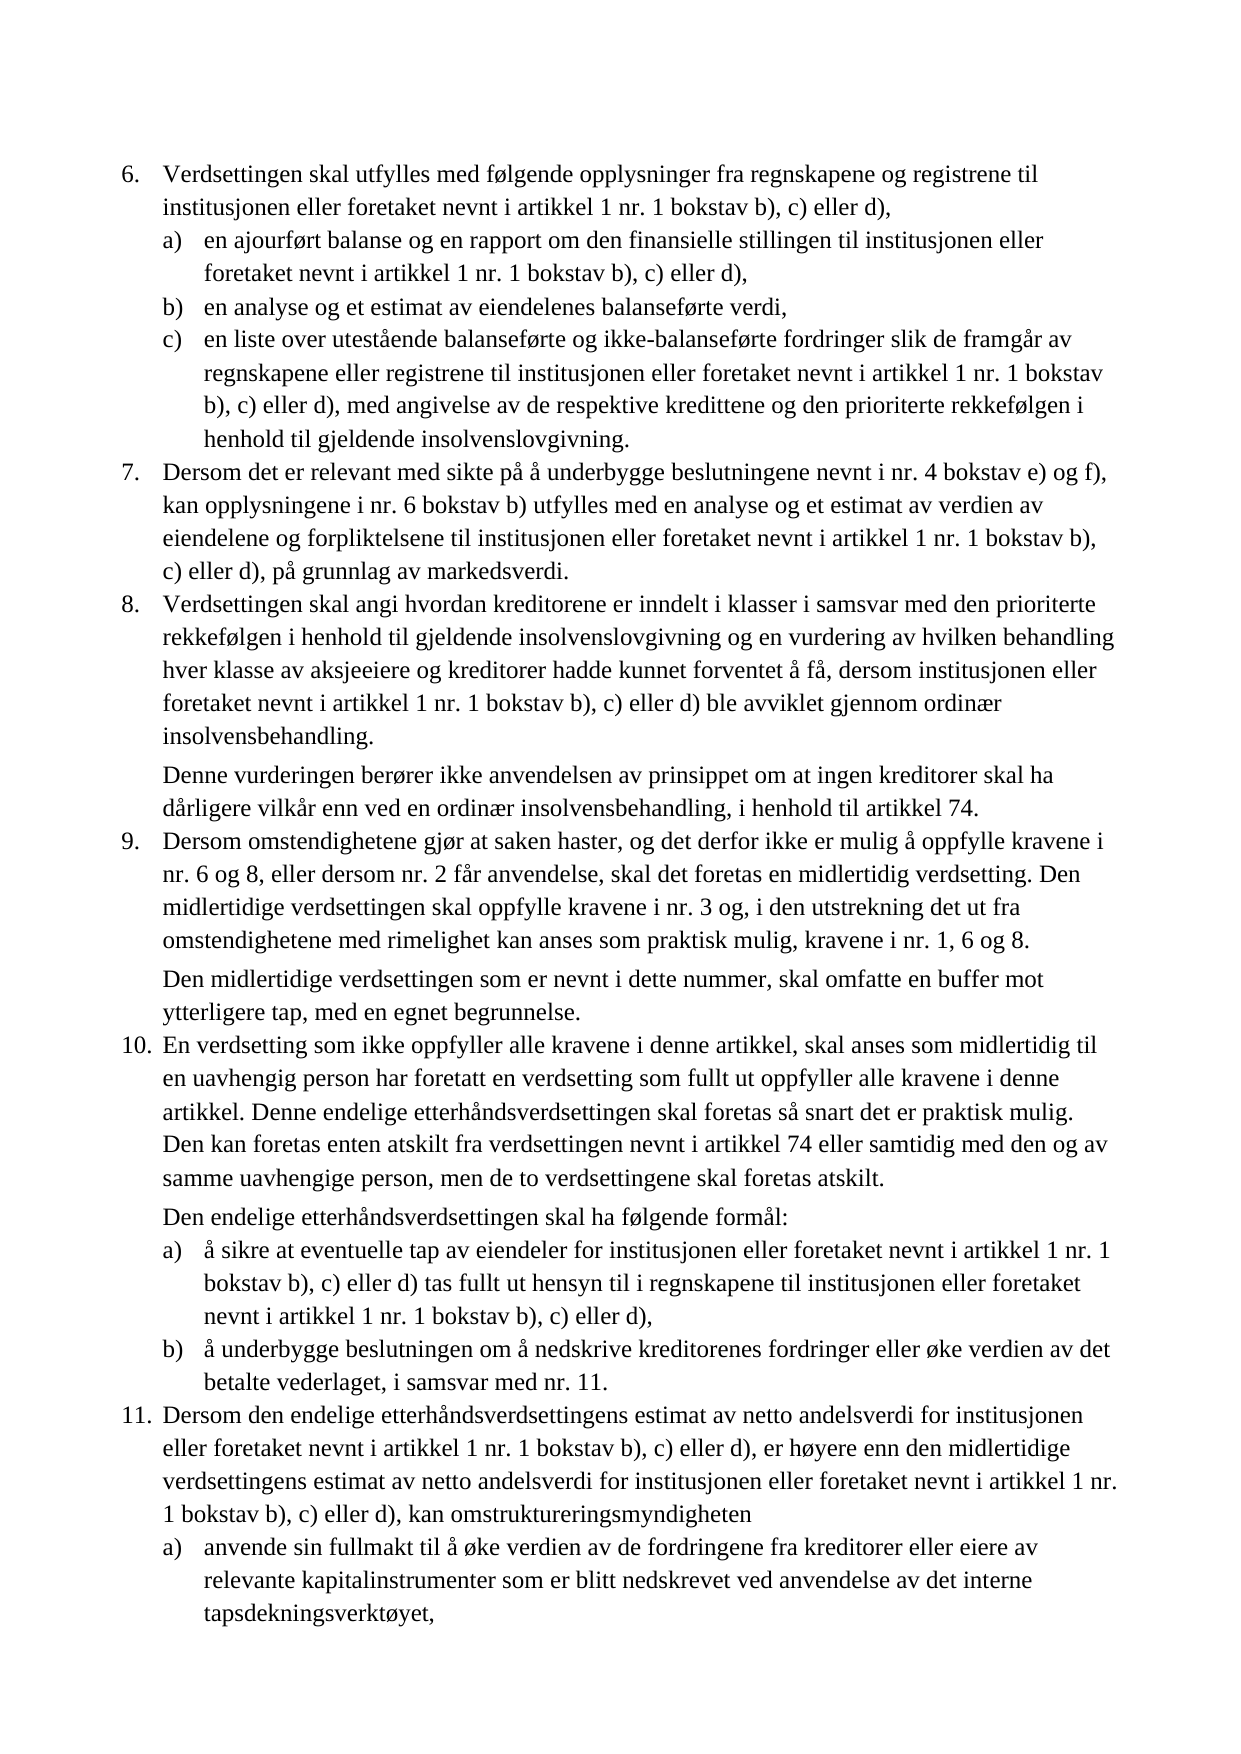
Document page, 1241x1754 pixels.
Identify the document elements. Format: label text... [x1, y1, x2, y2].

list 7. Dersom det er relevant med sikte på å underbygge beslutningene nevnt i nr. 4 bokstav e) og f), kan opplysningene i nr. 6 bokstav b) utfylles med en analyse og et estimat av verdien av eiendelene og forpliktelsene til institusjonen eller foretaket nevnt i artikkel 1 nr. 1 bokstav b), c) eller d), på grunnlag av markedsverdi. [121, 457, 1119, 584]
list 6. Verdsettingen skal utfylles med følgende opplysninger fra regnskapene og registrene til institusjonen eller foretaket nevnt i artikkel 1 nr. 1 bokstav b), c) eller d), [121, 159, 1119, 221]
list a) å sikre at eventuelle tap av eiendeler for institusjonen eller foretaket nevnt i artikkel 1 nr. 1 bokstav b), c) eller d) tas fullt ut hensyn til i regnskapene til institusjonen eller foretaket nevnt i artikkel 1 nr. 1 bokstav b), c) eller d), [162, 1235, 1119, 1330]
list 11. Dersom den endelige etterhåndsverdsettingens estimat av netto andelsverdi for institusjonen eller foretaket nevnt i artikkel 1 nr. 1 bokstav b), c) eller d), er høyere enn den midlertidige verdsettingens estimat av netto andelsverdi for institusjonen eller foretaket nevnt i artikkel 1 nr. 1 bokstav b), c) eller d), kan omstruktureringsmyndigheten [121, 1400, 1119, 1528]
list a) en ajourført balanse og en rapport om den finansielle stillingen til institusjonen eller foretaket nevnt i artikkel 1 nr. 1 bokstav b), c) eller d), [162, 226, 1119, 287]
list Den endelige etterhåndsverdsettingen skal ha følgende formål: [162, 1202, 1119, 1231]
list Denne vurderingen berører ikke anvendelsen av prinsippet om at ingen kreditorer skal ha dårligere vilkår enn ved en ordinær insolvensbehandling, i henhold til artikkel 74. [162, 760, 1119, 822]
list Den midlertidige verdsettingen som er nevnt i dette nummer, skal omfatte en buffer mot ytterligere tap, med en egnet begrunnelse. [162, 964, 1119, 1026]
list b) å underbygge beslutningen om å nedskrive kreditorenes fordringer eller øke verdien av det betalte vederlaget, i samsvar med nr. 11. [162, 1334, 1119, 1396]
list 9. Dersom omstendighetene gjør at saken haster, og det derfor ikke er mulig å oppfylle kravene i nr. 6 og 8, eller dersom nr. 2 får anvendelse, skal det foretas en midlertidig verdsetting. Den midlertidige verdsettingen skal oppfylle kravene i nr. 3 og, i den utstrekning det ut fra omstendighetene med rimelighet kan anses som praktisk mulig, kravene i nr. 1, 6 og 8. [121, 826, 1119, 954]
list c) en liste over utestående balanseførte og ikke-balanseførte fordringer slik de framgår av regnskapene eller registrene til institusjonen eller foretaket nevnt i artikkel 1 nr. 1 bokstav b), c) eller d), med angivelse av de respektive kredittene og den prioriterte rekkefølgen i henhold til gjeldende insolvenslovgivning. [162, 324, 1119, 452]
list 8. Verdsettingen skal angi hvordan kreditorene er inndelt i klasser i samsvar med den prioriterte rekkefølgen i henhold til gjeldende insolvenslovgivning og en vurdering av hvilken behandling hver klasse av aksjeeiere og kreditorer hadde kunnet forventet å få, dersom institusjonen eller foretaket nevnt i artikkel 1 nr. 1 bokstav b), c) eller d) ble avviklet gjennom ordinær insolvensbehandling. [121, 589, 1119, 749]
list 10. En verdsetting som ikke oppfyller alle kravene i denne artikkel, skal anses som midlertidig til en uavhengig person har foretatt en verdsetting som fullt ut oppfyller alle kravene i denne artikkel. Denne endelige etterhåndsverdsettingen skal foretas så snart det er praktisk mulig. Den kan foretas enten atskilt fra verdsettingen nevnt i artikkel 74 eller samtidig med den og av samme uavhengige person, men de to verdsettingene skal foretas atskilt. [121, 1031, 1119, 1191]
list a) anvende sin fullmakt til å øke verdien av de fordringene fra kreditorer eller eiere av relevante kapitalinstrumenter som er blitt nedskrevet ved anvendelse av det interne tapsdekningsverktøyet, [162, 1532, 1119, 1627]
list b) en analyse og et estimat av eiendelenes balanseførte verdi, [162, 292, 1119, 320]
